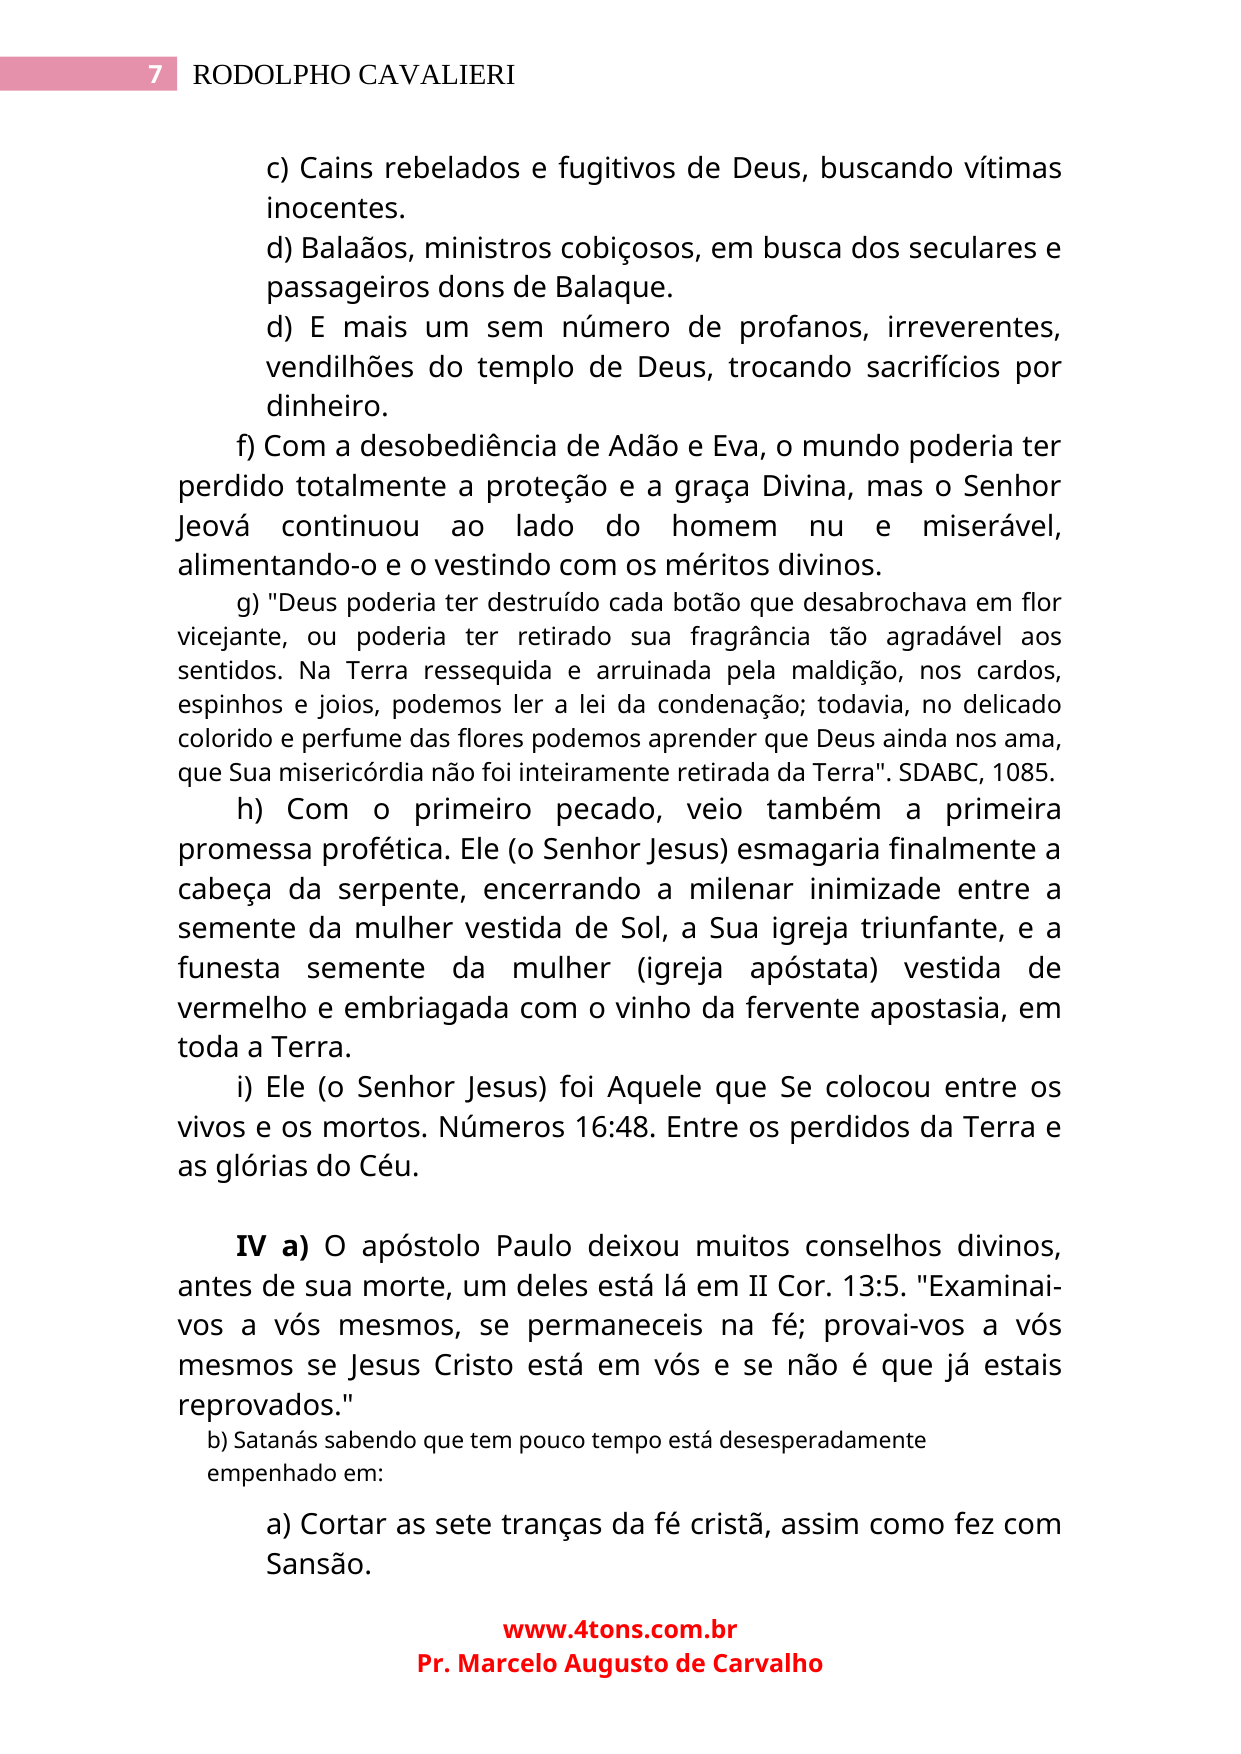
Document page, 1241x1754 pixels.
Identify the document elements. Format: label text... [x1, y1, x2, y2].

text IV a) O apóstolo Paulo deixou muitos conselhos divinos, antes de sua morte, um deles está lá em II Cor. 13:5. "Examinai-vos a vós mesmos, se permaneceis na fé; provai-vos a vós mesmos se Jesus Cristo está em vós e se não é que já estais reprovados." [177, 1225, 1063, 1423]
text c) Cains rebelados e fugitivos de Deus, buscando vítimas inocentes. [266, 148, 1063, 227]
text b) Satanás sabendo que tem pouco tempo está desesperadamente empenhado em: [207, 1423, 1063, 1488]
text f) Com a desobediência de Adão e Eva, o mundo poderia ter perdido totalmente a proteção e a graça Divina, mas o Senhor Jeová continuou ao lado do homem nu e miserável, alimentando-o e o vestindo com os méritos divinos. [177, 425, 1063, 584]
text d) E mais um sem número de profanos, irreverentes, vendilhões do templo de Deus, trocando sacrifícios por dinheiro. [266, 306, 1063, 425]
text d) Balaãos, ministros cobiçosos, em busca dos seculares e passageiros dons de Balaque. [266, 227, 1063, 306]
text a) Cortar as sete tranças da fé cristã, assim como fez com Sansão. [266, 1503, 1063, 1583]
text h) Com o primeiro pecado, veio também a primeira promessa profética. Ele (o Senhor Jesus) esmagaria finalmente a cabeça da serpente, encerrando a milenar inimizade entre a semente da mulher vestida de Sol, a Sua igreja triunfante, e a funesta semente da mulher (igreja apóstata) vestida de vermelho e embriagada com o vinho da fervente apostasia, em toda a Terra. [177, 788, 1063, 1066]
text i) Ele (o Senhor Jesus) foi Aquele que Se colocou entre os vivos e os mortos. Números 16:48. Entre os perdidos da Terra e as glórias do Céu. [177, 1066, 1063, 1185]
text g) "Deus poderia ter destruído cada botão que desabrochava em flor vicejante, ou poderia ter retirado sua fragrância tão agradável aos sentidos. Na Terra ressequida e arruinada pela maldição, nos cardos, espinhos e joios, podemos ler a lei da condenação; todavia, no delicado colorido e perfume das flores podemos aprender que Deus ainda nos ama, que Sua misericórdia não foi inteiramente retirada da Terra". SDABC, 1085. [177, 584, 1063, 788]
